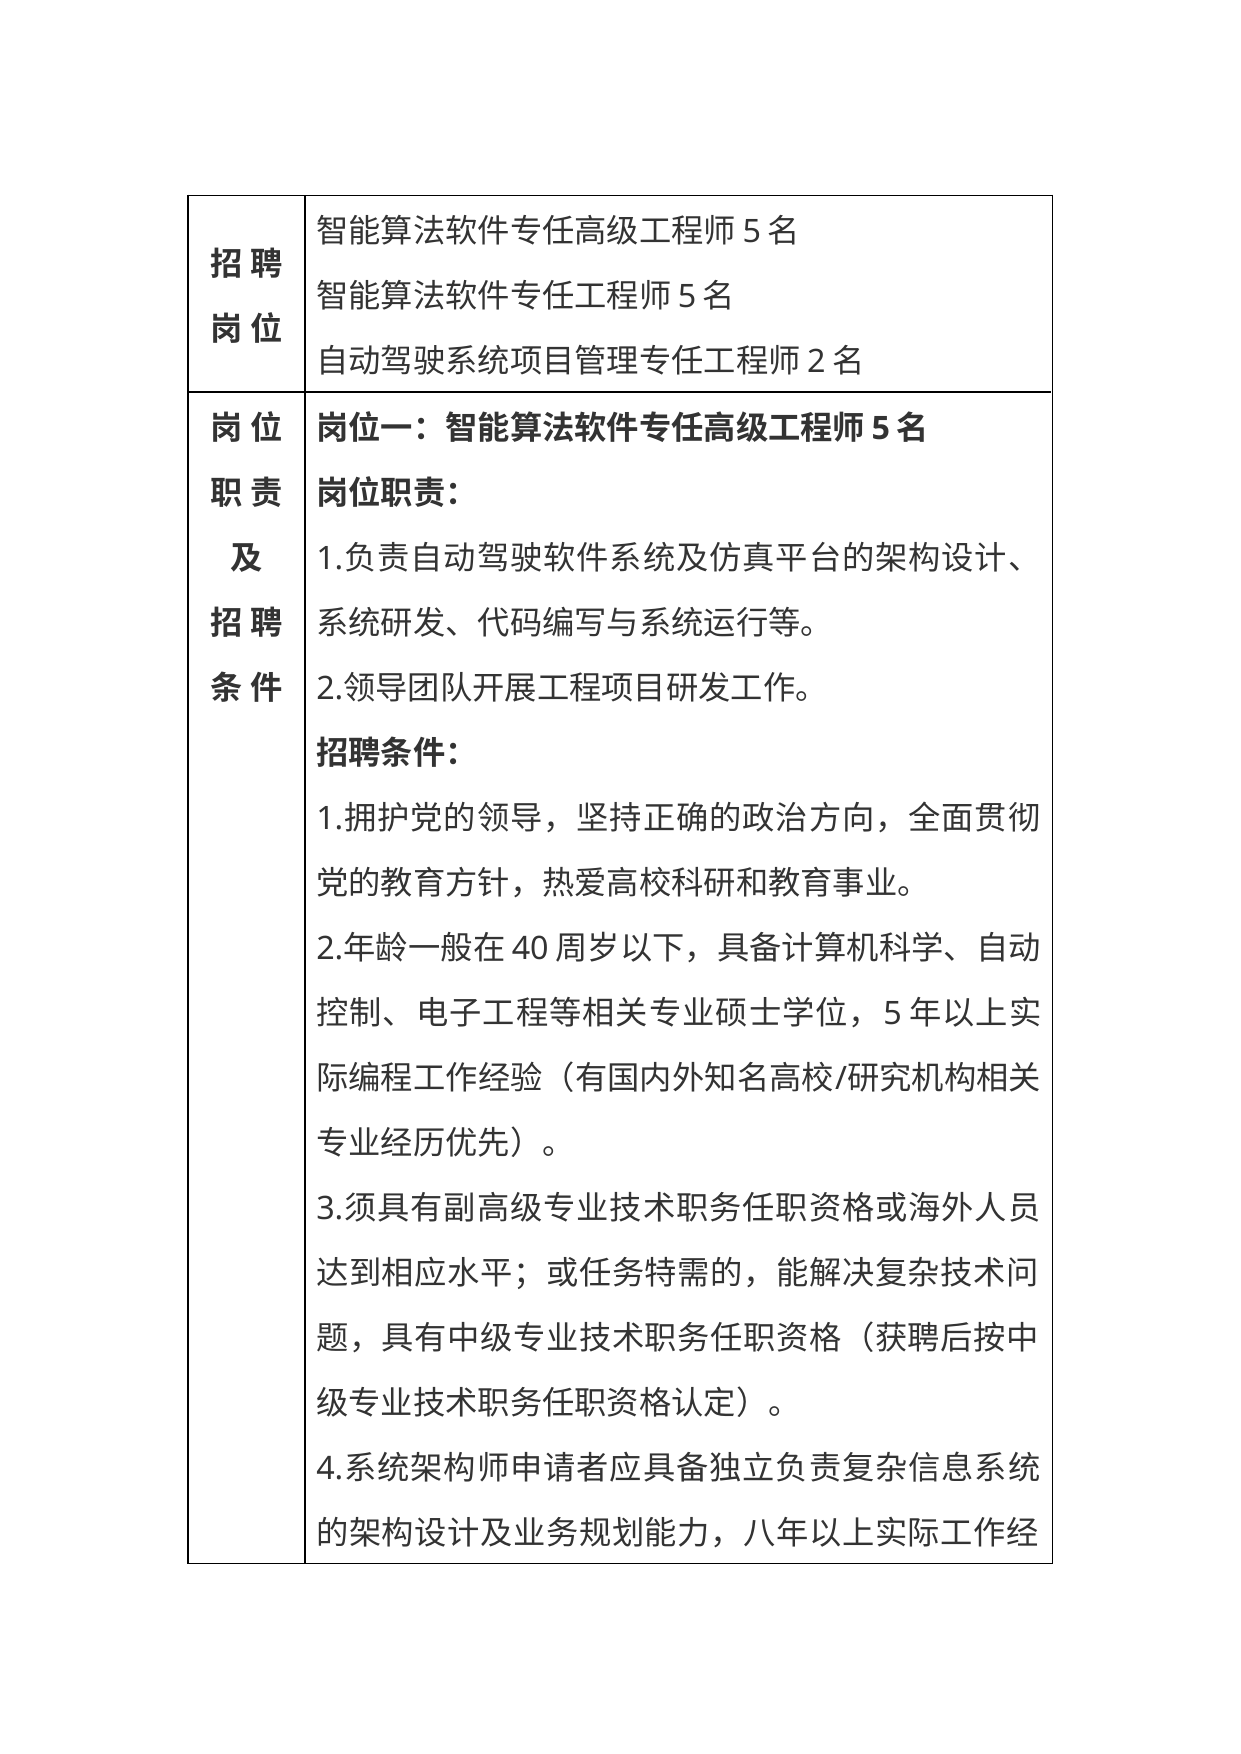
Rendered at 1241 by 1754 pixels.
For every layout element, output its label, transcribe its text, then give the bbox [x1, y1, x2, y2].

table_header 智能算法软件专任高级工程师5名 智能算法软件专任工程师5名 自动驾驶系统项目管理专任工程师2名 [306, 196, 1052, 391]
table_cell 岗 位 职 责 及 招 聘 条 件 [189, 393, 304, 1563]
table_header 招 聘 岗 位 [189, 196, 304, 391]
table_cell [306, 391, 1052, 1563]
